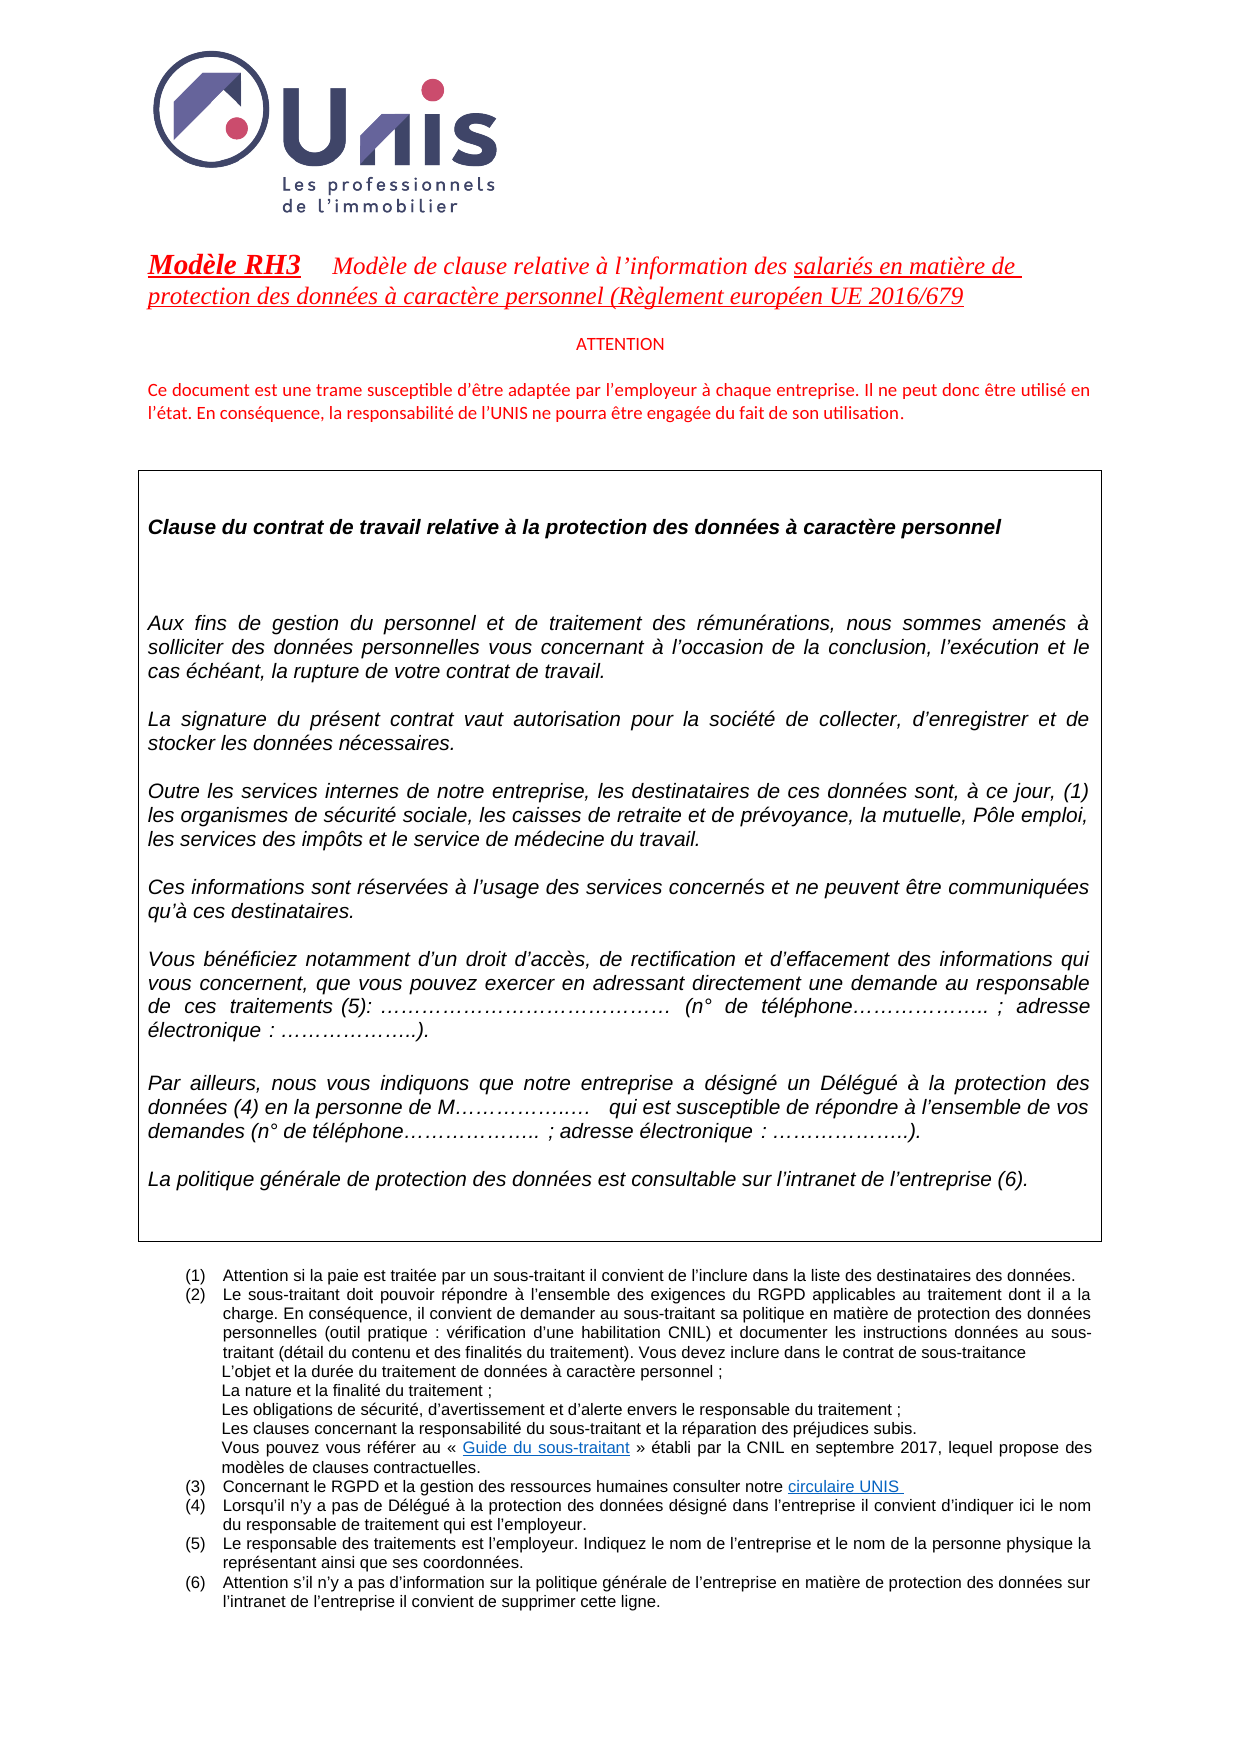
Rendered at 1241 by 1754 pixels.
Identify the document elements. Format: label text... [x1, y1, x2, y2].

text Ce document est une trame susceptible d’être adaptée par l’employeur à chaque entreprise. Il ne peut donc être utilisé en l’état. En conséquence, la responsabilité de l’UNIS ne pourra être engagée du fait de son utilisation. [148, 378, 1093, 424]
text ATTENTION [148, 332, 1093, 355]
list Attention si la paie est traitée par un sous-traitant il convient de l’inclure dans la liste des destinataires des données. [185, 1266, 1093, 1285]
text Clause du contrat de travail relative à la protection des données à caractère personnel [148, 515, 1093, 539]
text Vous pouvez vous référer au « Guide du sous-traitant » établi par la CNIL en septembre 2017, lequel propose des modèles de clauses contractuelles. [221, 1438, 1093, 1477]
text La signature du présent contrat vaut autorisation pour la société de collecter, d’enregistrer et de stocker les données nécessaires. [148, 707, 1093, 755]
list Lorsqu’il n’y a pas de Délégué à la protection des données désigné dans l’entreprise il convient d’indiquer ici le nom du responsable de traitement qui est l’employeur. [185, 1496, 1093, 1534]
text Par ailleurs, nous vous indiquons que notre entreprise a désigné un Délégué à la protection des données (4) en la personne de M……………..… qui est susceptible de répondre à l’ensemble de vos demandes (n° de téléphone……………….. ; adresse électronique : ………………..). [148, 1071, 1093, 1143]
text La nature et la finalité du traitement ; [221, 1381, 1093, 1400]
text Ces informations sont réservées à l’usage des services concernés et ne peuvent être communiquées qu’à ces destinataires. [148, 874, 1093, 922]
text Modèle RH3 Modèle de clause relative à l’information des salariés en matière de protection des données à caractère personnel (Règlement européen UE 2016/679 [148, 247, 1093, 309]
list Concernant le RGPD et la gestion des ressources humaines consulter notre circulaire UNIS [185, 1477, 1093, 1496]
text L’objet et la durée du traitement de données à caractère personnel ; [221, 1362, 1093, 1381]
text Outre les services internes de notre entreprise, les destinataires de ces données sont, à ce jour, (1) les organismes de sécurité sociale, les caisses de retraite et de prévoyance, la mutuelle, Pôle emploi, les services des impôts et le service de médecine du travail. [148, 779, 1093, 851]
picture [147, 44, 503, 219]
list Le responsable des traitements est l’employeur. Indiquez le nom de l’entreprise et le nom de la personne physique la représentant ainsi que ses coordonnées. [185, 1534, 1093, 1572]
text La politique générale de protection des données est consultable sur l’intranet de l’entreprise (6). [148, 1167, 1093, 1191]
text Vous bénéficiez notamment d’un droit d’accès, de rectification et d’effacement des informations qui vous concernent, que vous pouvez exercer en adressant directement une demande au responsable de ces traitements (5): …………………………………… (n° de téléphone……………….. ; adresse électronique : ………………..). [148, 946, 1093, 1042]
text Les clauses concernant la responsabilité du sous-traitant et la réparation des préjudices subis. [221, 1419, 1093, 1438]
list Attention s’il n’y a pas d’information sur la politique générale de l’entreprise en matière de protection des données sur l’intranet de l’entreprise il convient de supprimer cette ligne. [185, 1572, 1093, 1611]
text Aux fins de gestion du personnel et de traitement des rémunérations, nous sommes amenés à solliciter des données personnelles vous concernant à l’occasion de la conclusion, l’exécution et le cas échéant, la rupture de votre contrat de travail. [148, 611, 1093, 683]
text Les obligations de sécurité, d’avertissement et d’alerte envers le responsable du traitement ; [221, 1400, 1093, 1419]
list Le sous-traitant doit pouvoir répondre à l’ensemble des exigences du RGPD applicables au traitement dont il a la charge. En conséquence, il convient de demander au sous-traitant sa politique en matière de protection des données personnelles (outil pratique : vérification d’une habilitation CNIL) et documenter les instructions données au sous-traitant (détail du contenu et des finalités du traitement). Vous devez inclure dans le contrat de sous-traitance [185, 1285, 1093, 1362]
